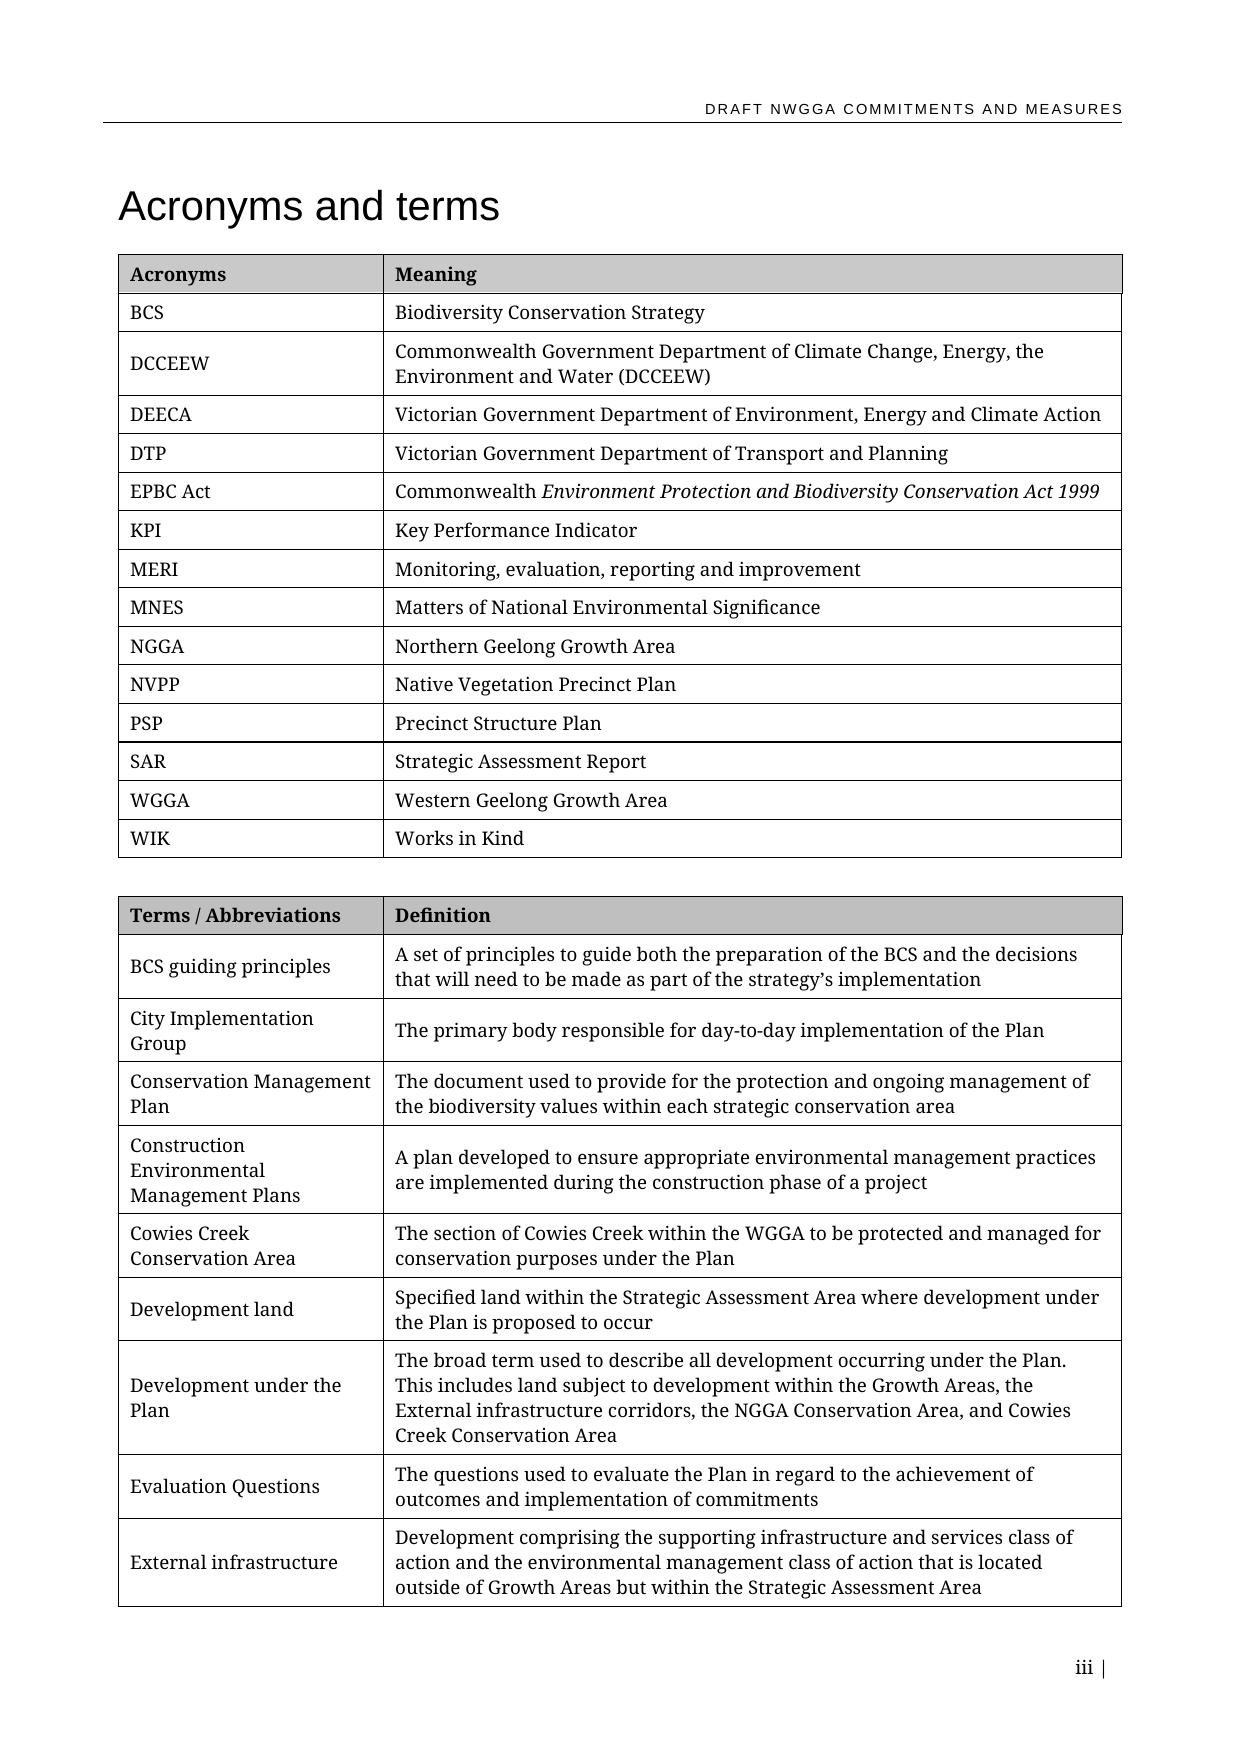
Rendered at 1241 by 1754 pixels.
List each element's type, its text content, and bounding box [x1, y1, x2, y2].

table_header Terms / Abbreviations [119, 897, 383, 934]
table_cell Specified land within the Strategic Assessment Area where development under the Plan is proposed to occur [384, 1278, 1121, 1340]
table_cell Monitoring, evaluation, reporting and improvement [384, 550, 1121, 587]
table_cell Strategic Assessment Report [384, 743, 1121, 780]
table_cell WGGA [119, 781, 383, 818]
table_cell Precinct Structure Plan [384, 704, 1121, 741]
table_cell The section of Cowies Creek within the WGGA to be protected and managed for conservation purposes under the Plan [384, 1214, 1121, 1277]
table_cell KPI [119, 511, 383, 549]
table_cell Construction Environmental Management Plans [119, 1126, 383, 1213]
table_header Meaning [384, 255, 1122, 292]
table_cell A set of principles to guide both the preparation of the BCS and the decisions that will need to be made as part of the strategy’s implementation [384, 935, 1121, 998]
table_cell Victorian Government Department of Environment, Energy and Climate Action [384, 396, 1121, 433]
text Acronyms and terms [118, 181, 1122, 229]
table_cell DEECA [119, 396, 383, 433]
table_cell SAR [119, 743, 383, 780]
table_cell DTP [119, 434, 383, 472]
table_cell WIK [119, 820, 383, 857]
table_cell Evaluation Questions [119, 1455, 383, 1517]
table_cell City Implementation Group [119, 999, 383, 1061]
table_cell NGGA [119, 627, 383, 664]
table_cell NVPP [119, 665, 383, 703]
table_header Definition [384, 897, 1122, 934]
table_cell Key Performance Indicator [384, 511, 1121, 549]
table_cell MERI [119, 550, 383, 587]
table_cell BCS [119, 294, 383, 331]
table_header Acronyms [119, 255, 383, 292]
table_cell Commonwealth Government Department of Climate Change, Energy, the Environment and Water (DCCEEW) [384, 332, 1121, 394]
table_cell Northern Geelong Growth Area [384, 627, 1121, 664]
table_cell EPBC Act [119, 473, 383, 510]
table_cell External infrastructure [119, 1519, 383, 1606]
table_cell Cowies Creek Conservation Area [119, 1214, 383, 1277]
table_cell MNES [119, 588, 383, 626]
table_cell Development under the Plan [119, 1341, 383, 1454]
table_cell Western Geelong Growth Area [384, 781, 1121, 818]
table_cell A plan developed to ensure appropriate environmental management practices are implemented during the construction phase of a project [384, 1126, 1121, 1213]
table_cell The questions used to evaluate the Plan in regard to the achievement of outcomes and implementation of commitments [384, 1455, 1121, 1517]
table_cell Native Vegetation Precinct Plan [384, 665, 1121, 703]
table_cell PSP [119, 704, 383, 741]
table_cell The primary body responsible for day-to-day implementation of the Plan [384, 999, 1121, 1061]
table_cell The document used to provide for the protection and ongoing management of the biodiversity values within each strategic conservation area [384, 1062, 1121, 1125]
table_cell Development land [119, 1278, 383, 1340]
table_cell Commonwealth Environment Protection and Biodiversity Conservation Act 1999 [384, 473, 1121, 510]
table_cell DCCEEW [119, 332, 383, 394]
table_cell Biodiversity Conservation Strategy [384, 294, 1121, 331]
table_cell Matters of National Environmental Significance [384, 588, 1121, 626]
table_cell Development comprising the supporting infrastructure and services class of action and the environmental management class of action that is located outside of Growth Areas but within the Strategic Assessment Area [384, 1519, 1121, 1606]
table_cell BCS guiding principles [119, 935, 383, 998]
table_cell Victorian Government Department of Transport and Planning [384, 434, 1121, 472]
table_cell Conservation Management Plan [119, 1062, 383, 1125]
table_cell The broad term used to describe all development occurring under the Plan. This includes land subject to development within the Growth Areas, the External infrastructure corridors, the NGGA Conservation Area, and Cowies Creek Conservation Area [384, 1341, 1121, 1454]
table_cell Works in Kind [384, 820, 1121, 857]
